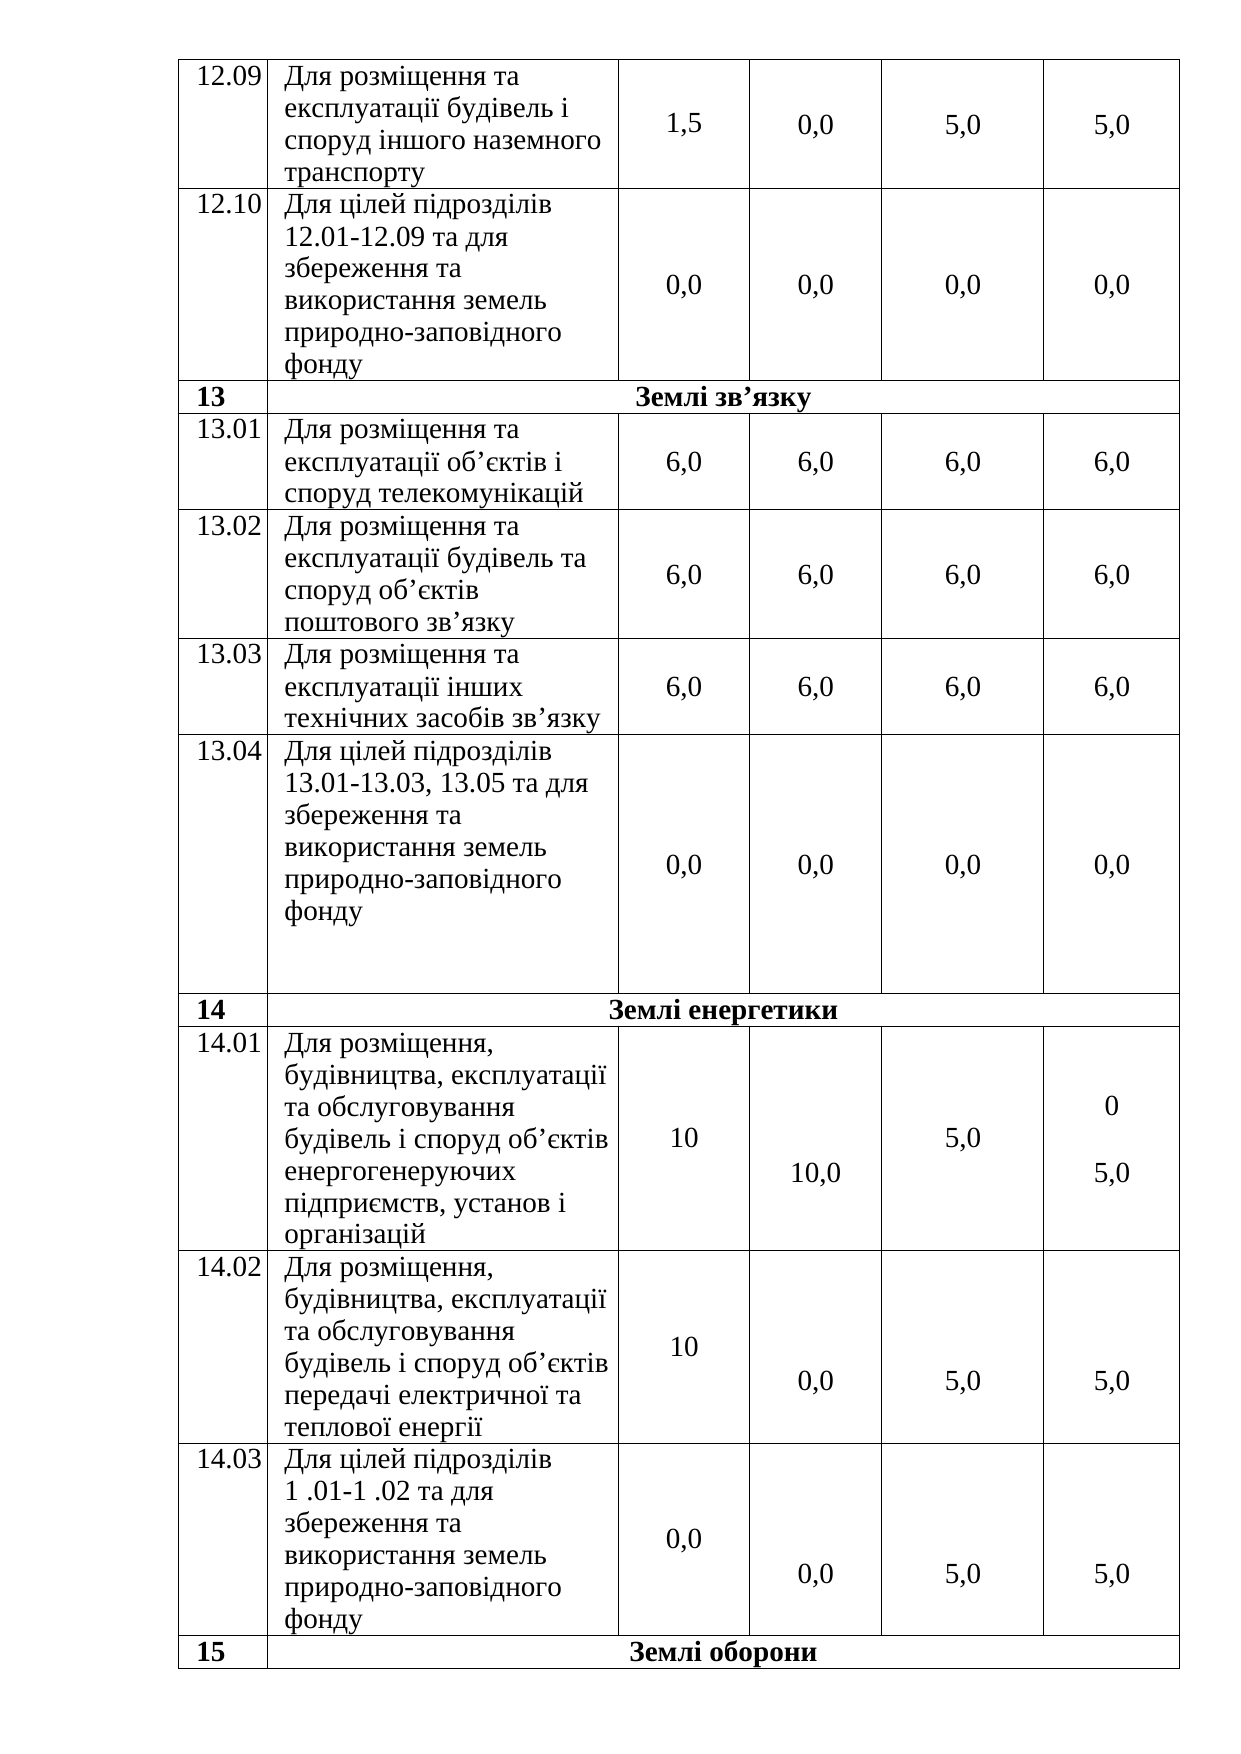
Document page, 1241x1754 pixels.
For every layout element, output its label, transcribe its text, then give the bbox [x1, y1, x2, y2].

table_cell 0,0 [619, 1444, 749, 1634]
table_cell 5,0 [882, 1027, 1043, 1250]
table_cell 0,0 [750, 1444, 881, 1634]
table_cell 13.02 [179, 510, 267, 637]
table_cell 0,0 [1044, 735, 1179, 993]
table_cell 15 [179, 1636, 267, 1667]
table_cell 0,0 [619, 189, 749, 380]
table_cell 0,0 [1044, 189, 1179, 380]
table_cell 0,0 [750, 60, 881, 187]
table_cell Для розміщення та експлуатації інших технічних засобів зв’язку [268, 639, 618, 734]
table_cell 6,0 [619, 510, 749, 637]
table_cell 6,0 [750, 414, 881, 509]
table_cell Для розміщення, будівництва, експлуатації та обслуговування будівель і споруд об’єктів передачі електричної та теплової енергії [268, 1251, 618, 1442]
table_cell 6,0 [619, 414, 749, 509]
table_cell 0,0 [882, 189, 1043, 380]
table_cell 6,0 [882, 639, 1043, 734]
table_cell 5,0 [882, 60, 1043, 187]
table_cell 6,0 [882, 414, 1043, 509]
table_cell 14 [179, 994, 267, 1026]
table_cell Для цілей підрозділів 13.01-13.03, 13.05 та для збереження та використання земель природно-заповідного фонду [268, 735, 618, 993]
table_cell 12.09 [179, 60, 267, 187]
table_cell 10,0 [750, 1027, 881, 1250]
table_cell Для розміщення та експлуатації об’єктів і споруд телекомунікацій [268, 414, 618, 509]
table_cell Для розміщення та експлуатації будівель і споруд іншого наземного транспорту [268, 60, 618, 187]
table_cell 0,0 [750, 1251, 881, 1442]
table_cell Для розміщення та експлуатації будівель та споруд об’єктів поштового зв’язку [268, 510, 618, 637]
table_cell Землі енергетики [268, 994, 1179, 1026]
table_cell Для цілей підрозділів 12.01-12.09 та для збереження та використання земель природно-заповідного фонду [268, 189, 618, 380]
table_cell 0 5,0 [1044, 1027, 1179, 1250]
table_cell 13 [179, 381, 267, 412]
table_cell 13.04 [179, 735, 267, 993]
table_cell 5,0 [882, 1444, 1043, 1634]
table_cell 0,0 [619, 735, 749, 993]
table_cell 6,0 [882, 510, 1043, 637]
table_cell 6,0 [619, 639, 749, 734]
table_cell 6,0 [750, 639, 881, 734]
table_cell 0,0 [750, 735, 881, 993]
table_cell 13.03 [179, 639, 267, 734]
table_cell Землі оборони [268, 1636, 1179, 1667]
table_cell 6,0 [1044, 639, 1179, 734]
table_cell 5,0 [1044, 60, 1179, 187]
table_cell Землі зв’язку [268, 381, 1179, 412]
table_cell 1,5 [619, 60, 749, 187]
table_cell 0,0 [882, 735, 1043, 993]
table_cell 10 [619, 1251, 749, 1442]
table_cell 5,0 [1044, 1251, 1179, 1442]
table_cell 12.10 [179, 189, 267, 380]
table_cell 14.03 [179, 1444, 267, 1634]
table_cell 0,0 [750, 189, 881, 380]
table_cell 14.01 [179, 1027, 267, 1250]
table_cell 6,0 [1044, 510, 1179, 637]
table_cell 5,0 [882, 1251, 1043, 1442]
table_cell 14.02 [179, 1251, 267, 1442]
table_cell 10 [619, 1027, 749, 1250]
table_cell 13.01 [179, 414, 267, 509]
table_cell Для розміщення, будівництва, експлуатації та обслуговування будівель і споруд об’єктів енергогенеруючих підприємств, установ і організацій [268, 1027, 618, 1250]
table_cell 5,0 [1044, 1444, 1179, 1634]
table_cell 6,0 [1044, 414, 1179, 509]
table_cell Для цілей підрозділів 1 .01-1 .02 та для збереження та використання земель природно-заповідного фонду [268, 1444, 618, 1634]
table_cell 6,0 [750, 510, 881, 637]
